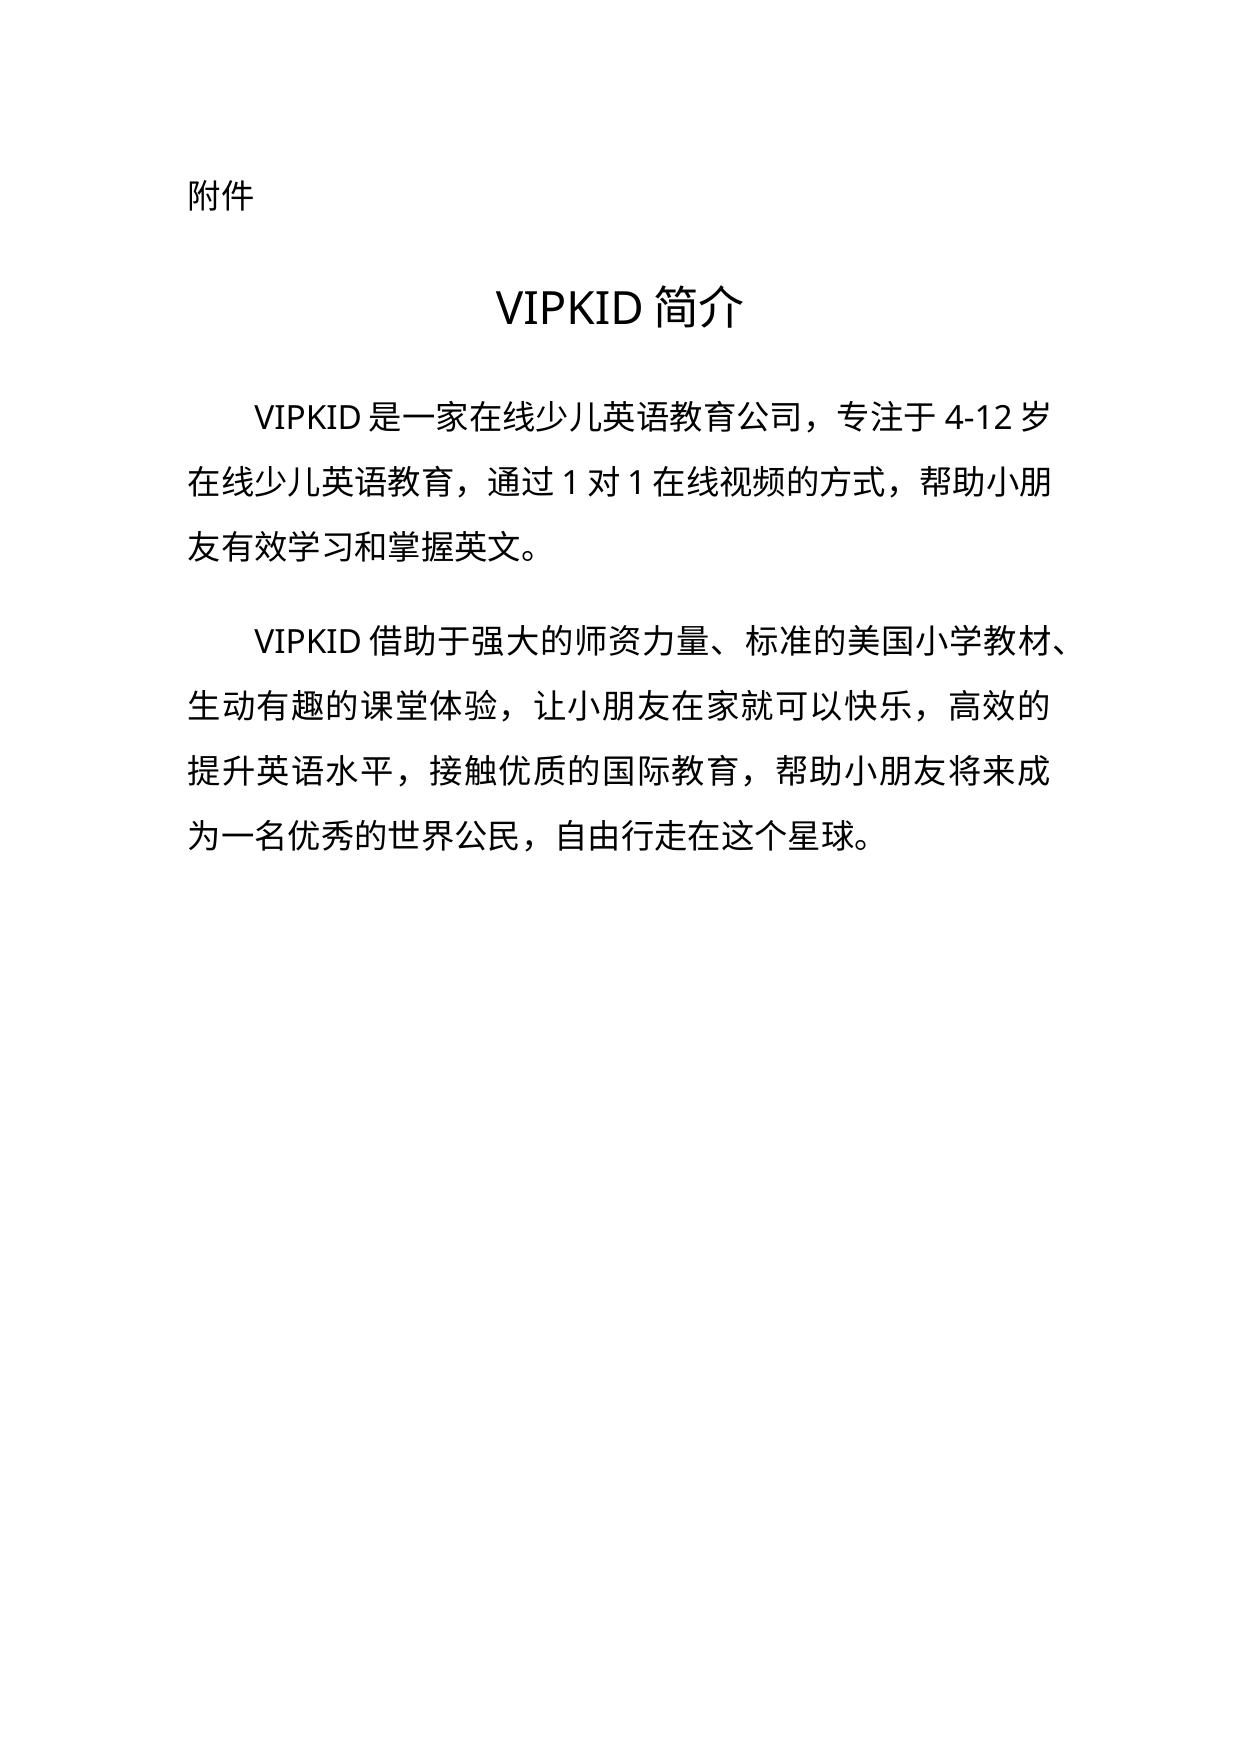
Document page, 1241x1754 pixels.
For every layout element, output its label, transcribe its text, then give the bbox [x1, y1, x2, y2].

text VIPKID简介 [187, 256, 1053, 354]
text VIPKID借助于强大的师资力量、标准的美国小学教材、生动有趣的课堂体验，让小朋友在家就可以快乐，高效的提升英语水平，接触优质的国际教育，帮助小朋友将来成为一名优秀的世界公民，自由行走在这个星球。 [187, 607, 1053, 867]
text 附件 [187, 162, 1053, 227]
text VIPKID是一家在线少儿英语教育公司，专注于4-12岁在线少儿英语教育，通过1对1在线视频的方式，帮助小朋友有效学习和掌握英文。 [187, 383, 1053, 578]
